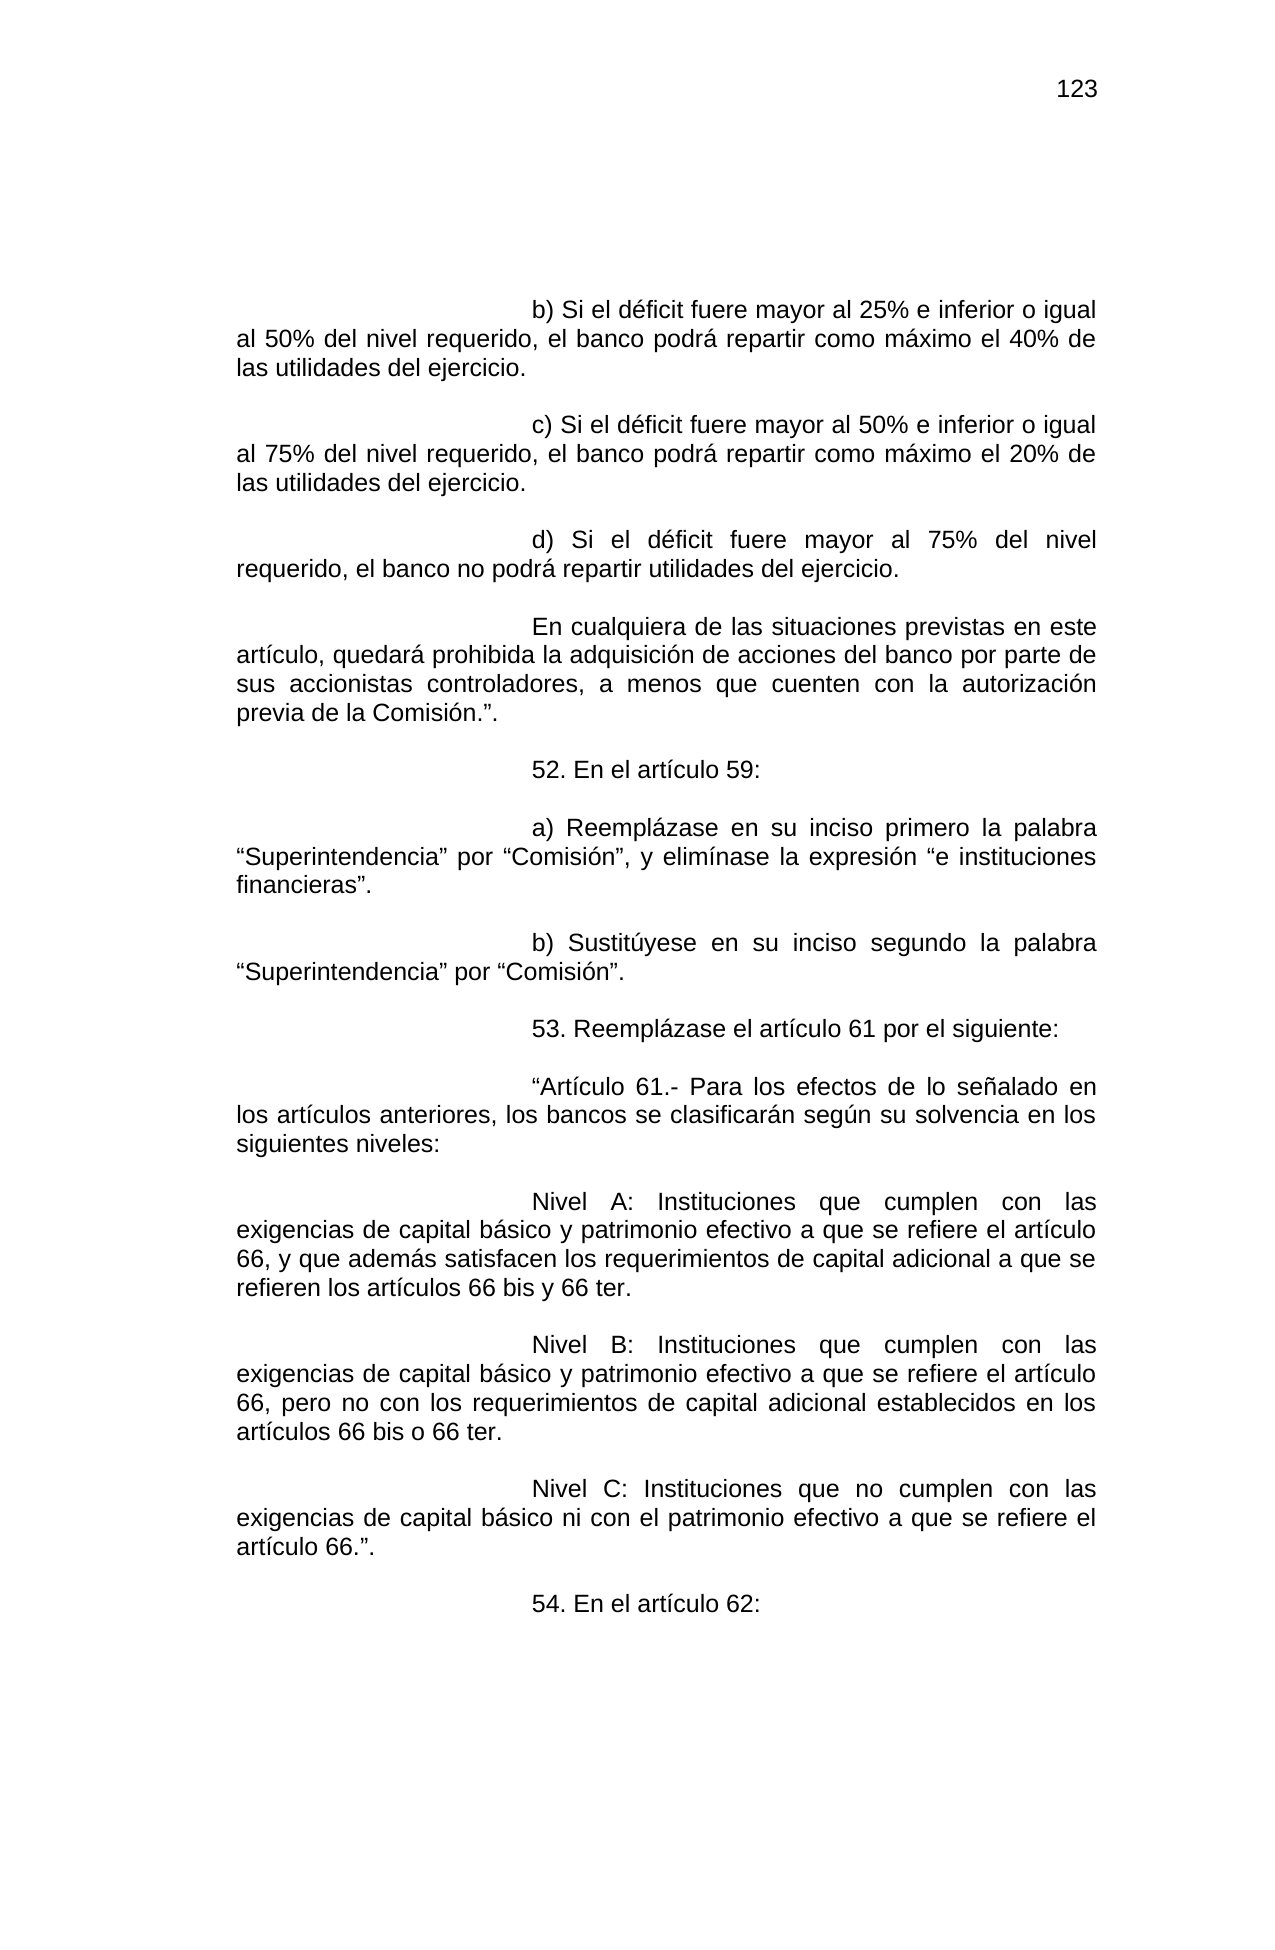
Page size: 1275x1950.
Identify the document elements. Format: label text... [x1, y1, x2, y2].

text a) Reemplázase en su inciso primero la palabra “Superintendencia” por “Comisión”, y elimínase la expresión “e instituciones financieras”. [236, 813, 1098, 899]
text 53. Reemplázase el artículo 61 por el siguiente: [236, 1014, 1098, 1043]
text En cualquiera de las situaciones previstas en este artículo, quedará prohibida la adquisición de acciones del banco por parte de sus accionistas controladores, a menos que cuenten con la autorización previa de la Comisión.”. [236, 612, 1098, 727]
text c) Si el déficit fuere mayor al 50% e inferior o igual al 75% del nivel requerido, el banco podrá repartir como máximo el 20% de las utilidades del ejercicio. [236, 410, 1098, 497]
text Nivel C: Instituciones que no cumplen con las exigencias de capital básico ni con el patrimonio efectivo a que se refiere el artículo 66.”. [236, 1474, 1098, 1560]
text Nivel A: Instituciones que cumplen con las exigencias de capital básico y patrimonio efectivo a que se refiere el artículo 66, y que además satisfacen los requerimientos de capital adicional a que se refieren los artículos 66 bis y 66 ter. [236, 1187, 1098, 1302]
text “Artículo 61.- Para los efectos de lo señalado en los artículos anteriores, los bancos se clasificarán según su solvencia en los siguientes niveles: [236, 1072, 1098, 1158]
text Nivel B: Instituciones que cumplen con las exigencias de capital básico y patrimonio efectivo a que se refiere el artículo 66, pero no con los requerimientos de capital adicional establecidos en los artículos 66 bis o 66 ter. [236, 1330, 1098, 1445]
text d) Si el déficit fuere mayor al 75% del nivel requerido, el banco no podrá repartir utilidades del ejercicio. [236, 525, 1098, 583]
text b) Sustitúyese en su inciso segundo la palabra “Superintendencia” por “Comisión”. [236, 928, 1098, 985]
text b) Si el déficit fuere mayor al 25% e inferior o igual al 50% del nivel requerido, el banco podrá repartir como máximo el 40% de las utilidades del ejercicio. [236, 295, 1098, 382]
text 54. En el artículo 62: [236, 1589, 1098, 1618]
text 52. En el artículo 59: [236, 755, 1098, 784]
